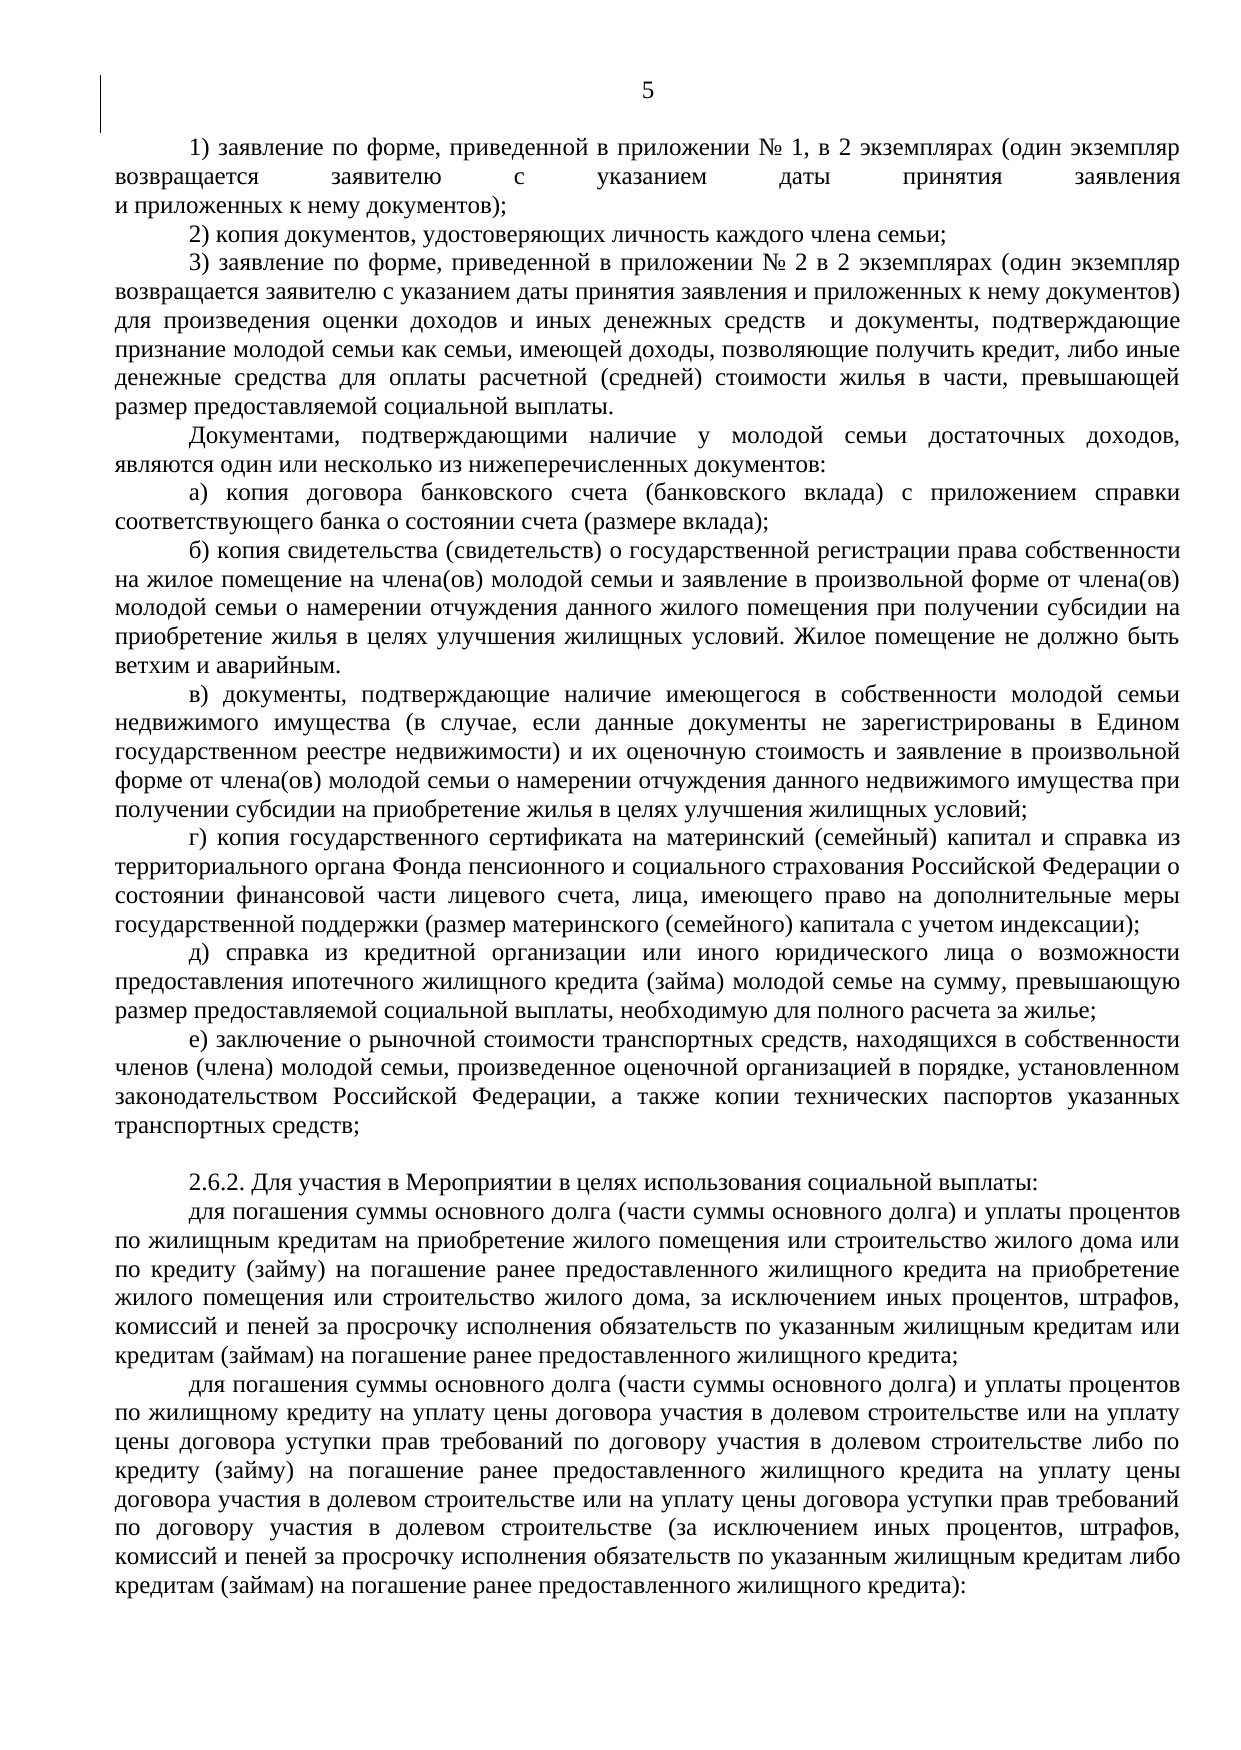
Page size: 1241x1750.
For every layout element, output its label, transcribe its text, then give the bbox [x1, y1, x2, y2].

text для погашения суммы основного долга (части суммы основного долга) и уплаты процентов по жилищным кредитам на приобретение жилого помещения или строительство жилого дома или по кредиту (займу) на погашение ранее предоставленного жилищного кредита на приобретение жилого помещения или строительство жилого дома, за исключением иных процентов, штрафов, комиссий и пеней за просрочку исполнения обязательств по указанным жилищным кредитам или кредитам (займам) на погашение ранее предоставленного жилищного кредита; [114, 1196, 1181, 1369]
title 3) заявление по форме, приведенной в приложении № 2 в 2 экземплярах (один экземпляр возвращается заявителю с указанием даты принятия заявления и приложенных к нему документов) для произведения оценки доходов и иных денежных средств и документы, подтверждающие признание молодой семьи как семьи, имеющей доходы, позволяющие получить кредит, либо иные денежные средства для оплаты расчетной (средней) стоимости жилья в части, превышающей размер предоставляемой социальной выплаты. [114, 247, 1181, 420]
title в) документы, подтверждающие наличие имеющегося в собственности молодой семьи недвижимого имущества (в случае, если данные документы не зарегистрированы в Едином государственном реестре недвижимости) и их оценочную стоимость и заявление в произвольной форме от члена(ов) молодой семьи о намерении отчуждения данного недвижимого имущества при получении субсидии на приобретение жилья в целях улучшения жилищных условий; [114, 679, 1181, 822]
title Документами, подтверждающими наличие у молодой семьи достаточных доходов, являются один или несколько из нижеперечисленных документов: [114, 420, 1181, 477]
title г) копия государственного сертификата на материнский (семейный) капитал и справка из территориального органа Фонда пенсионного и социального страхования Российской Федерации о состоянии финансовой части лицевого счета, лица, имеющего право на дополнительные меры государственной поддержки (размер материнского (семейного) капитала с учетом индексации); [114, 822, 1181, 937]
title д) справка из кредитной организации или иного юридического лица о возможности предоставления ипотечного жилищного кредита (займа) молодой семье на сумму, превышающую размер предоставляемой социальной выплаты, необходимую для полного расчета за жилье; [114, 937, 1181, 1024]
text для погашения суммы основного долга (части суммы основного долга) и уплаты процентов по жилищному кредиту на уплату цены договора участия в долевом строительстве или на уплату цены договора уступки прав требований по договору участия в долевом строительстве либо по кредиту (займу) на погашение ранее предоставленного жилищного кредита на уплату цены договора участия в долевом строительстве или на уплату цены договора уступки прав требований по договору участия в долевом строительстве (за исключением иных процентов, штрафов, комиссий и пеней за просрочку исполнения обязательств по указанным жилищным кредитам либо кредитам (займам) на погашение ранее предоставленного жилищного кредита): [114, 1369, 1181, 1599]
title б) копия свидетельства (свидетельств) о государственной регистрации права собственности на жилое помещение на члена(ов) молодой семьи и заявление в произвольной форме от члена(ов) молодой семьи о намерении отчуждения данного жилого помещения при получении субсидии на приобретение жилья в целях улучшения жилищных условий. Жилое помещение не должно быть ветхим и аварийным. [114, 535, 1181, 679]
title 1) заявление по форме, приведенной в приложении № 1, в 2 экземплярах (один экземпляр возвращается заявителю с указанием даты принятия заявления и приложенных к нему документов); [114, 132, 1181, 219]
title е) заключение о рыночной стоимости транспортных средств, находящихся в собственности членов (члена) молодой семьи, произведенное оценочной организацией в порядке, установленном законодательством Российской Федерации, а также копии технических паспортов указанных транспортных средств; [114, 1024, 1181, 1139]
title 2.6.2. Для участия в Мероприятии в целях использования социальной выплаты: [114, 1167, 1181, 1196]
title 2) копия документов, удостоверяющих личность каждого члена семьи; [114, 219, 1181, 247]
title а) копия договора банковского счета (банковского вклада) с приложением справки соответствующего банка о состоянии счета (размере вклада); [114, 477, 1181, 535]
